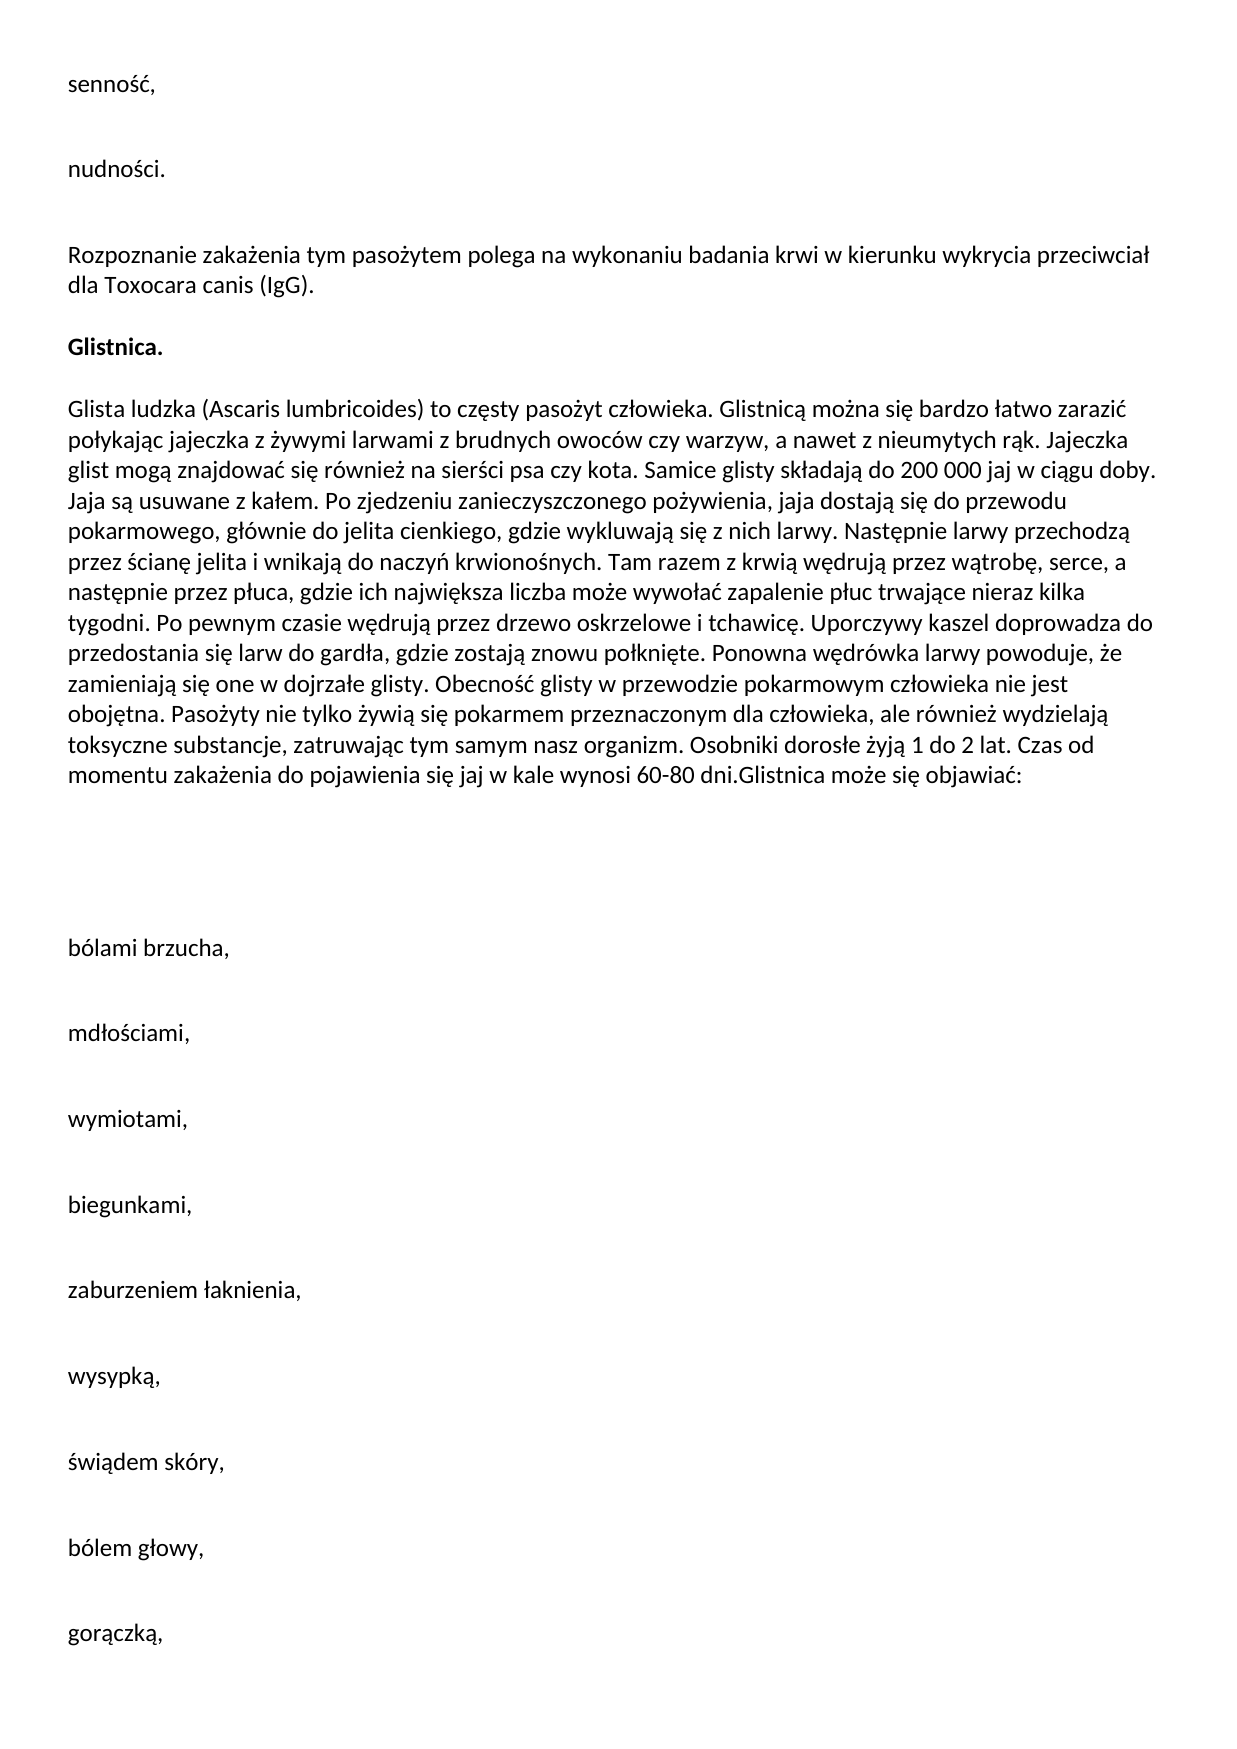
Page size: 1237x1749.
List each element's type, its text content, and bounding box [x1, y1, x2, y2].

text Glista ludzka (Ascaris lumbricoides) to częsty pasożyt człowieka. Glistnicą można się bardzo łatwo zarazić połykając jajeczka z żywymi larwami z brudnych owoców czy warzyw, a nawet z nieumytych rąk. Jajeczka glist mogą znajdować się również na sierści psa czy kota. Samice glisty składają do 200 000 jaj w ciągu doby. Jaja są usuwane z kałem. Po zjedzeniu zanieczyszczonego pożywienia, jaja dostają się do przewodu pokarmowego, głównie do jelita cienkiego, gdzie wykluwają się z nich larwy. Następnie larwy przechodzą przez ścianę jelita i wnikają do naczyń krwionośnych. Tam razem z krwią wędrują przez wątrobę, serce, a następnie przez płuca, gdzie ich największa liczba może wywołać zapalenie płuc trwające nieraz kilka tygodni. Po pewnym czasie wędrują przez drzewo oskrzelowe i tchawicę. Uporczywy kaszel doprowadza do przedostania się larw do gardła, gdzie zostają znowu połknięte. Ponowna wędrówka larwy powoduje, że zamieniają się one w dojrzałe glisty. Obecność glisty w przewodzie pokarmowym człowieka nie jest obojętna. Pasożyty nie tylko żywią się pokarmem przeznaczonym dla człowieka, ale również wydzielają toksyczne substancje, zatruwając tym samym nasz organizm. Osobniki dorosłe żyją 1 do 2 lat. Czas od momentu zakażenia do pojawienia się jaj w kale wynosi 60-80 dni.Glistnica może się objawiać: [68, 393, 1169, 790]
text nudności. [68, 153, 1169, 184]
text świądem skóry, [68, 1446, 1169, 1477]
text Rozpoznanie zakażenia tym pasożytem polega na wykonaniu badania krwi w kierunku wykrycia przeciwciał dla Toxocara canis (IgG). [68, 239, 1169, 300]
text wysypką, [68, 1360, 1169, 1391]
text bólem głowy, [68, 1532, 1169, 1562]
text bólami brzucha, [68, 932, 1169, 962]
text biegunkami, [68, 1189, 1169, 1219]
text gorączką, [68, 1617, 1169, 1648]
text mdłościami, [68, 1017, 1169, 1048]
text wymiotami, [68, 1103, 1169, 1134]
text zaburzeniem łaknienia, [68, 1274, 1169, 1305]
text senność, [68, 68, 1169, 98]
text Glistnica. [68, 331, 1169, 362]
